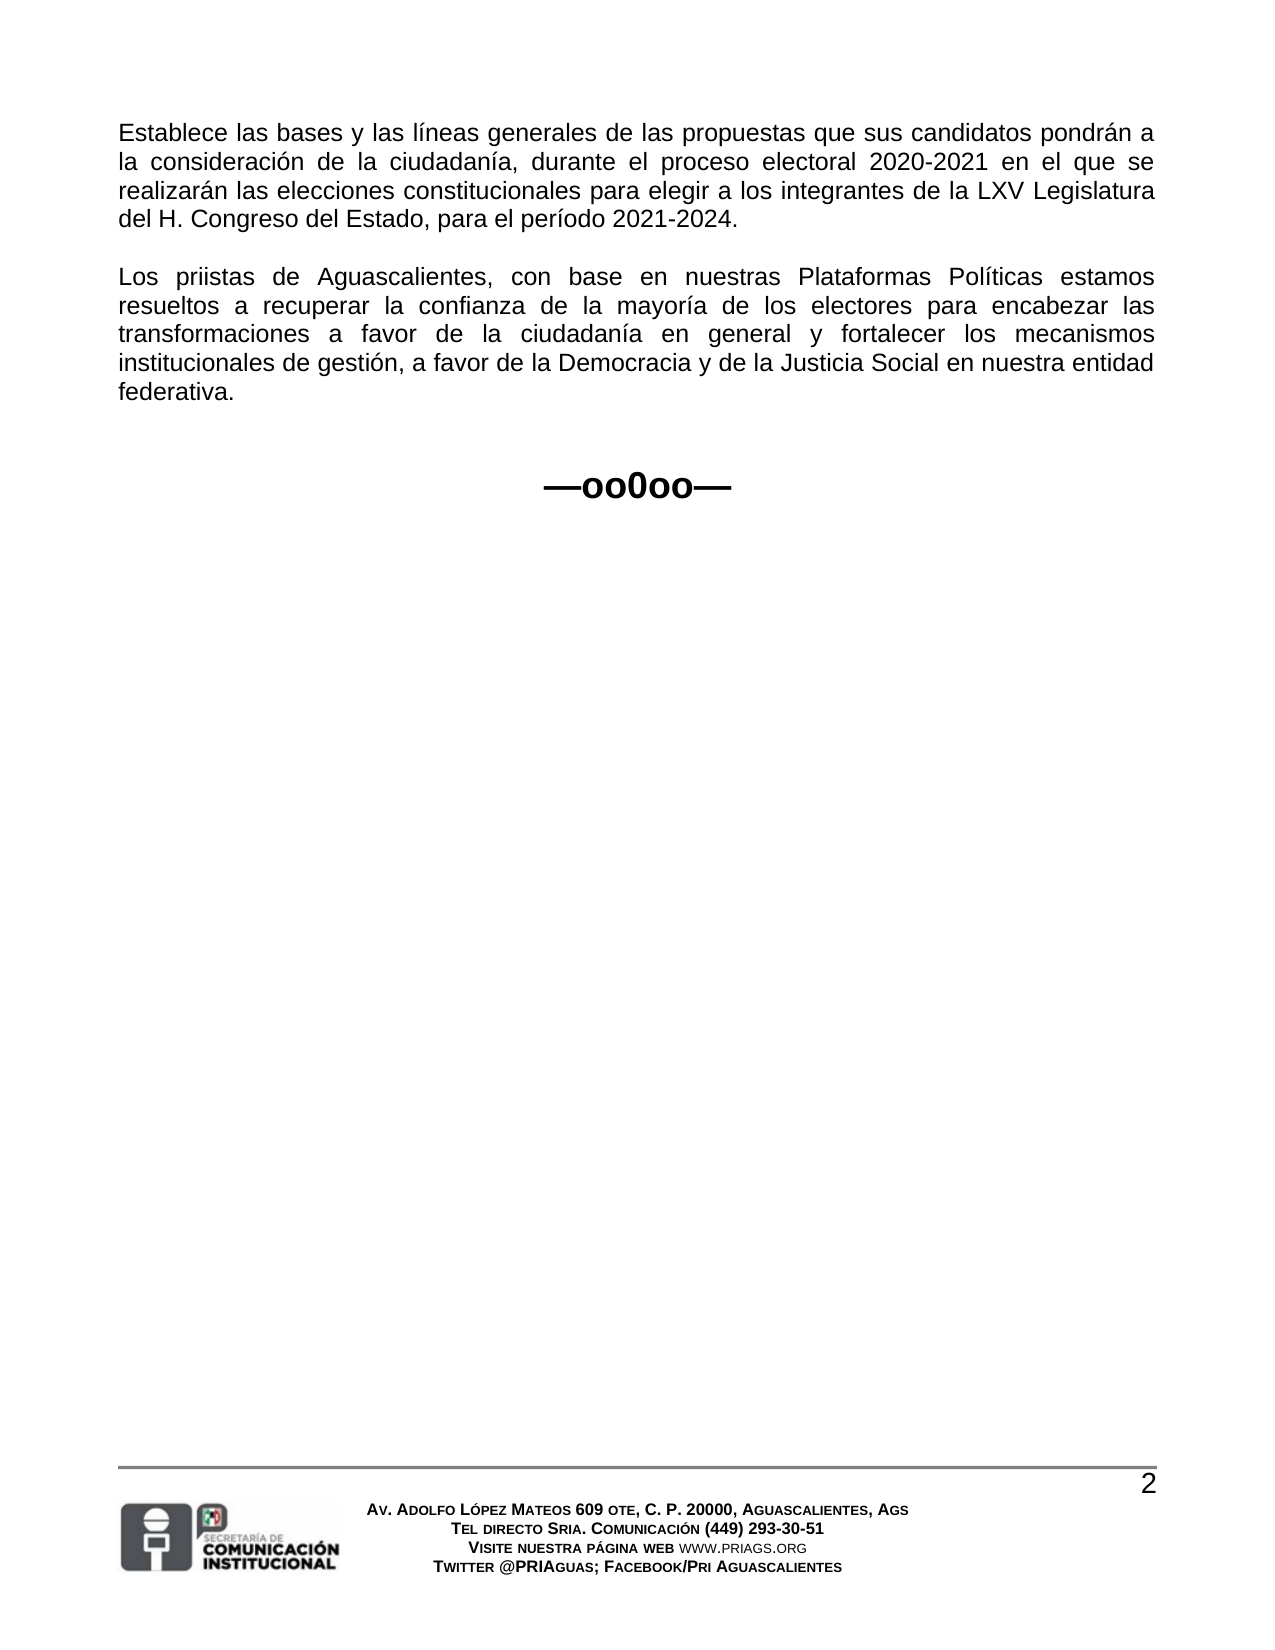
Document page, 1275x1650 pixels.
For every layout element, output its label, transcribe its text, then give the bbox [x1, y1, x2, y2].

text —oo0oo— [118, 463, 1157, 506]
picture [116, 1500, 340, 1574]
text Los priistas de Aguascalientes, con base en nuestras Plataformas Políticas estamos resueltos a recuperar la confianza de la mayoría de los electores para encabezar las transformaciones a favor de la ciudadanía en general y fortalecer los mecanismos institucionales de gestión, a favor de la Democracia y de la Justicia Social en nuestra entidad federativa. [118, 262, 1157, 406]
text Establece las bases y las líneas generales de las propuestas que sus candidatos pondrán a la consideración de la ciudadanía, durante el proceso electoral 2020-2021 en el que se realizarán las elecciones constitucionales para elegir a los integrantes de la LXV Legislatura del H. Congreso del Estado, para el período 2021-2024. [118, 118, 1157, 233]
